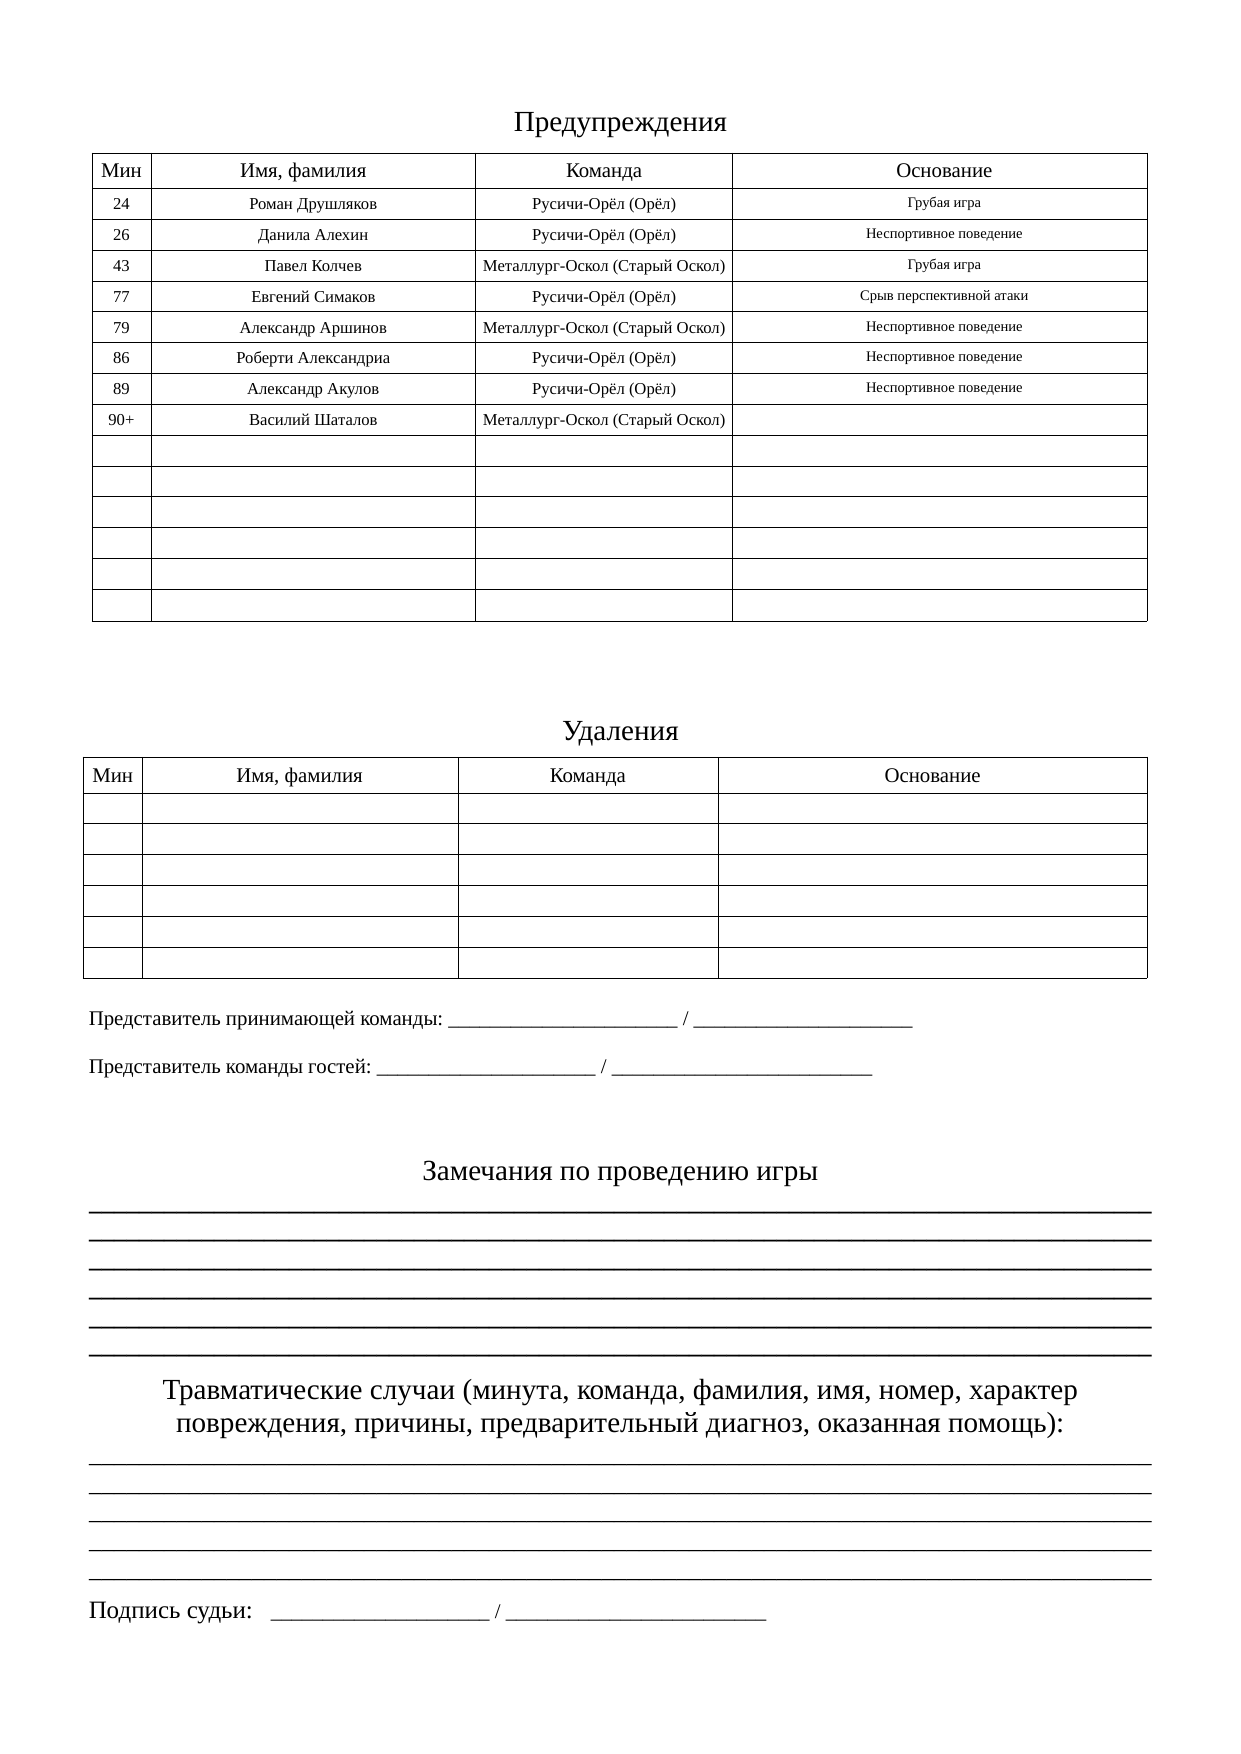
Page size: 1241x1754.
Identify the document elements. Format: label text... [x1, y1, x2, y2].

table_header Основание [719, 758, 1147, 792]
table_cell [719, 855, 1147, 885]
table_cell [84, 794, 142, 823]
text Замечания по проведению игры ______________________________________________________________________________________________________________________________________________________________________________________________________________________________________________________________________________________________________________________________________________________________________________________________________________________________________________________________________________________________________________________________ [88, 1153, 1152, 1359]
table_cell [459, 886, 718, 916]
table_cell [84, 824, 142, 854]
table_cell [143, 794, 458, 823]
table_cell [143, 886, 458, 916]
table_cell [143, 824, 458, 854]
table_header Команда [459, 758, 718, 792]
text Подпись судьи: _____________________ / _________________________ [88, 1595, 1152, 1624]
table_header Мин [84, 758, 142, 792]
table_cell [719, 794, 1147, 823]
table_cell [459, 948, 718, 977]
text Представитель принимающей команды: ______________________ / _____________________ [88, 1006, 1152, 1030]
table_cell [459, 855, 718, 885]
table_cell [143, 855, 458, 885]
table_header Имя, фамилия [143, 758, 458, 792]
table_cell [459, 917, 718, 947]
table_cell [84, 855, 142, 885]
text Представитель команды гостей: _____________________ / _________________________ [88, 1054, 1152, 1078]
table_cell [459, 794, 718, 823]
text Удаления [88, 137, 1152, 747]
table_cell [719, 917, 1147, 947]
table_cell [84, 948, 142, 977]
table_cell [84, 886, 142, 916]
text Травматические случаи (минута, команда, фамилия, имя, номер, характер повреждения, причины, предварительный диагноз, оказанная помощь): _________________________________________________________________________________________________________________________________________________________________________________________________________________________________________________________________________________________________________________________________________________________________________________________________________________________________________ [88, 1372, 1152, 1583]
table_cell [459, 824, 718, 854]
table_cell [143, 917, 458, 947]
table_cell [719, 886, 1147, 916]
table_cell [719, 948, 1147, 977]
table_cell [719, 824, 1147, 854]
table_cell [84, 917, 142, 947]
table_cell [143, 948, 458, 977]
text Предупреждения [88, 104, 1152, 137]
